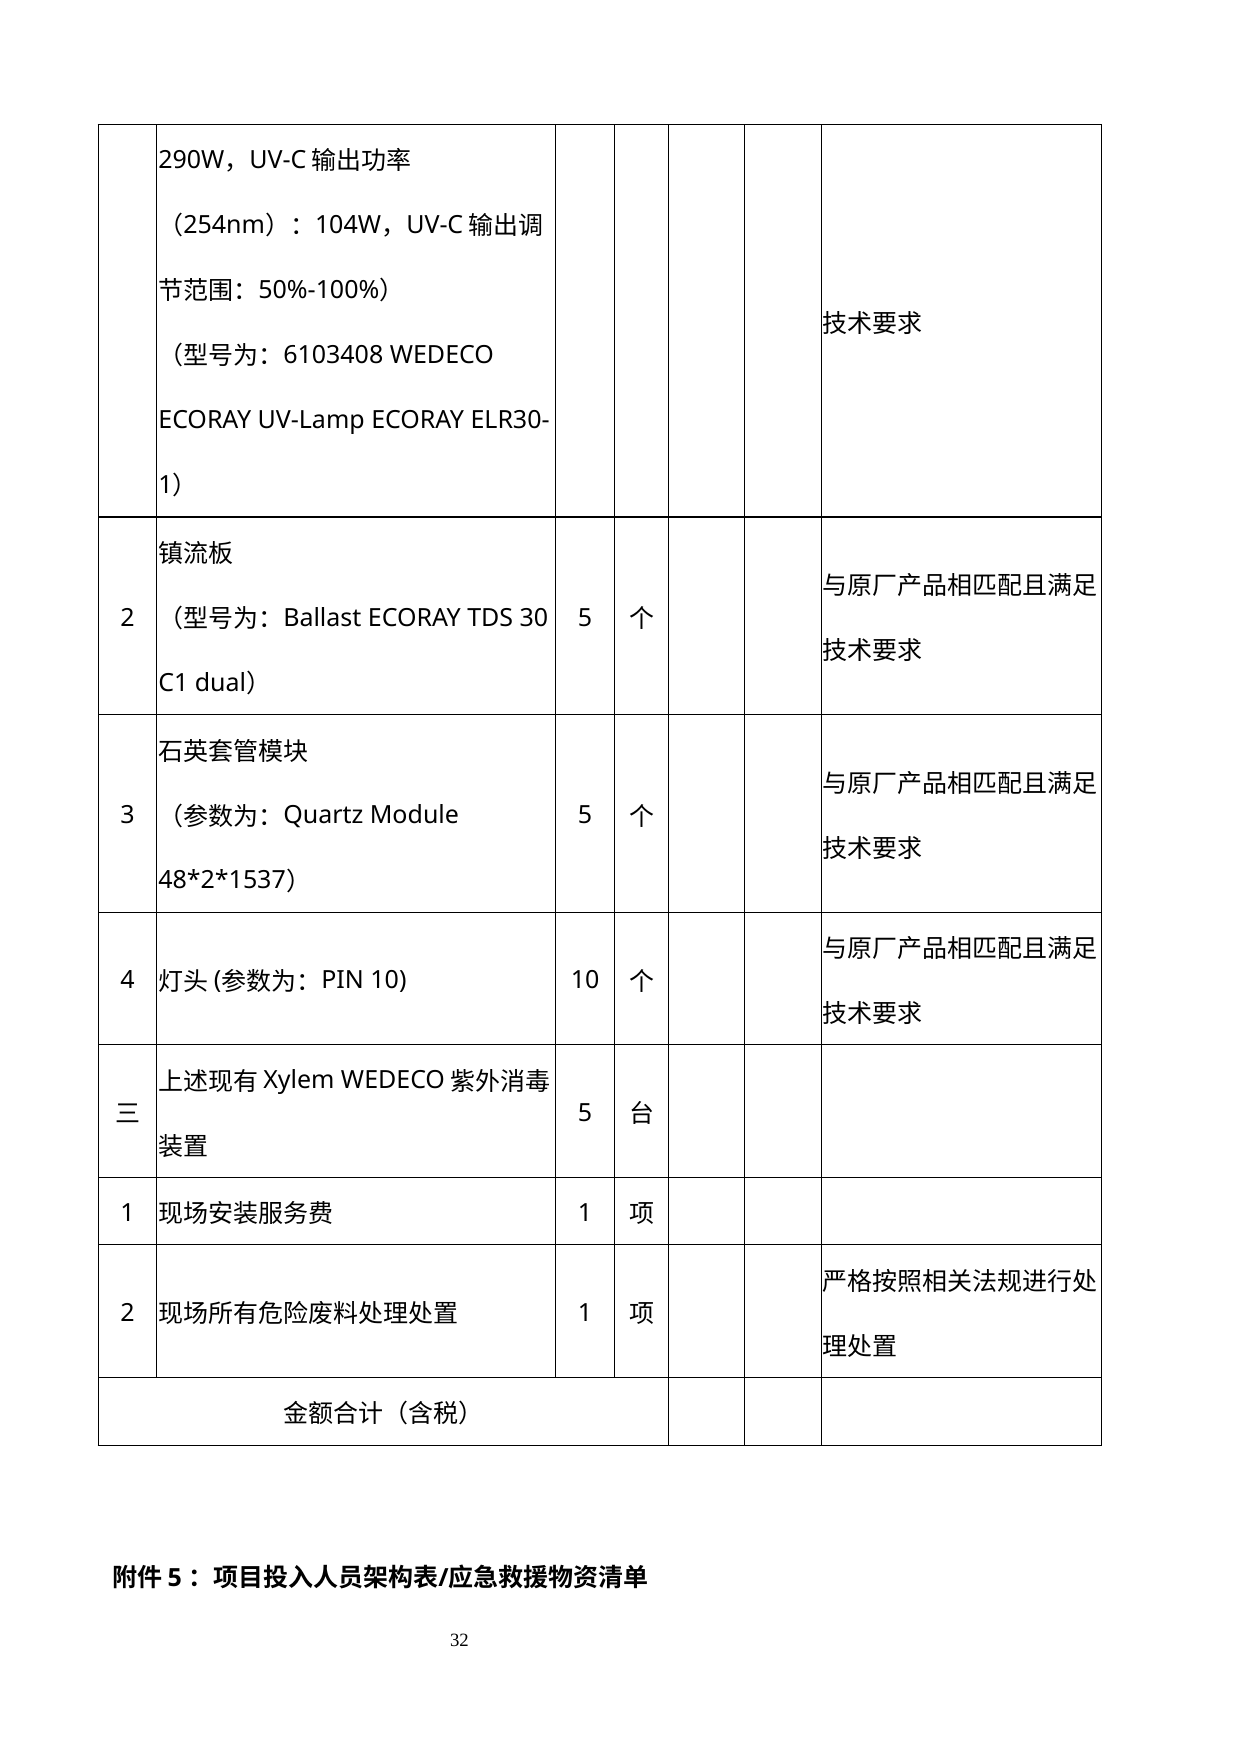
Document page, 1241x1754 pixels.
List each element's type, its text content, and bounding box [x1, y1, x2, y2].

table_cell 石英套管模块 （参数为：Quartz Module 48*2*1537） [157, 715, 555, 912]
table_cell [745, 913, 821, 1044]
table_cell 个 [615, 913, 668, 1044]
table_cell [669, 1245, 744, 1377]
table_cell 1 [556, 1178, 614, 1244]
table_cell 个 [615, 518, 668, 714]
table_cell 1 [556, 1245, 614, 1377]
table_cell 与原厂产品相匹配且满足技术要求 [822, 125, 1101, 516]
table_cell 与原厂产品相匹配且满足技术要求 [822, 518, 1101, 714]
table_cell 根 [615, 125, 668, 516]
table_cell 项 [615, 1245, 668, 1377]
table_cell [669, 715, 744, 912]
table_cell 2 [99, 518, 156, 714]
table_cell [822, 1178, 1101, 1244]
table_cell 3 [99, 715, 156, 912]
table_cell 5 [556, 715, 614, 912]
table_cell [822, 1045, 1101, 1177]
table_cell 4 [99, 913, 156, 1044]
table_cell 与原厂产品相匹配且满足技术要求 [822, 913, 1101, 1044]
table_cell 项 [615, 1178, 668, 1244]
table_cell 2 [99, 1245, 156, 1377]
table_cell [669, 518, 744, 714]
table_cell [669, 125, 744, 516]
table_cell 5 [556, 1045, 614, 1177]
table_cell 1 [99, 125, 156, 516]
table_cell 台 [615, 1045, 668, 1177]
table_cell [669, 1378, 744, 1444]
table_cell 40 [556, 125, 614, 516]
table_cell 1 [99, 1178, 156, 1244]
table_cell [745, 1378, 821, 1444]
table_cell [669, 1045, 744, 1177]
table_cell 现场安装服务费 [157, 1178, 555, 1244]
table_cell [157, 125, 555, 516]
table_cell [669, 913, 744, 1044]
text 附件5 ：项目投入人员架构表/应急救援物资清单 [112, 1543, 1087, 1608]
table_cell [745, 125, 821, 516]
table_cell 10 [556, 913, 614, 1044]
table_cell [745, 1245, 821, 1377]
table_cell 灯头 (参数为：PIN 10) [157, 913, 555, 1044]
table_cell 上述现有Xylem WEDECO紫外消毒装置 [157, 1045, 555, 1177]
table_cell [822, 1378, 1101, 1444]
table_cell [669, 1178, 744, 1244]
table_cell [745, 715, 821, 912]
table_cell 5 [556, 518, 614, 714]
table_cell 现场所有危险废料处理处置 [157, 1245, 555, 1377]
table_cell [745, 1178, 821, 1244]
table_cell 镇流板 （型号为：Ballast ECORAY TDS 30 C1 dual） [157, 518, 555, 714]
table_cell 三 [99, 1045, 156, 1177]
table_cell 严格按照相关法规进行处理处置 [822, 1245, 1101, 1377]
table_cell 金额合计（含税） [99, 1378, 668, 1444]
table_cell 个 [615, 715, 668, 912]
table_cell [745, 1045, 821, 1177]
table_cell 与原厂产品相匹配且满足技术要求 [822, 715, 1101, 912]
table_cell [745, 518, 821, 714]
